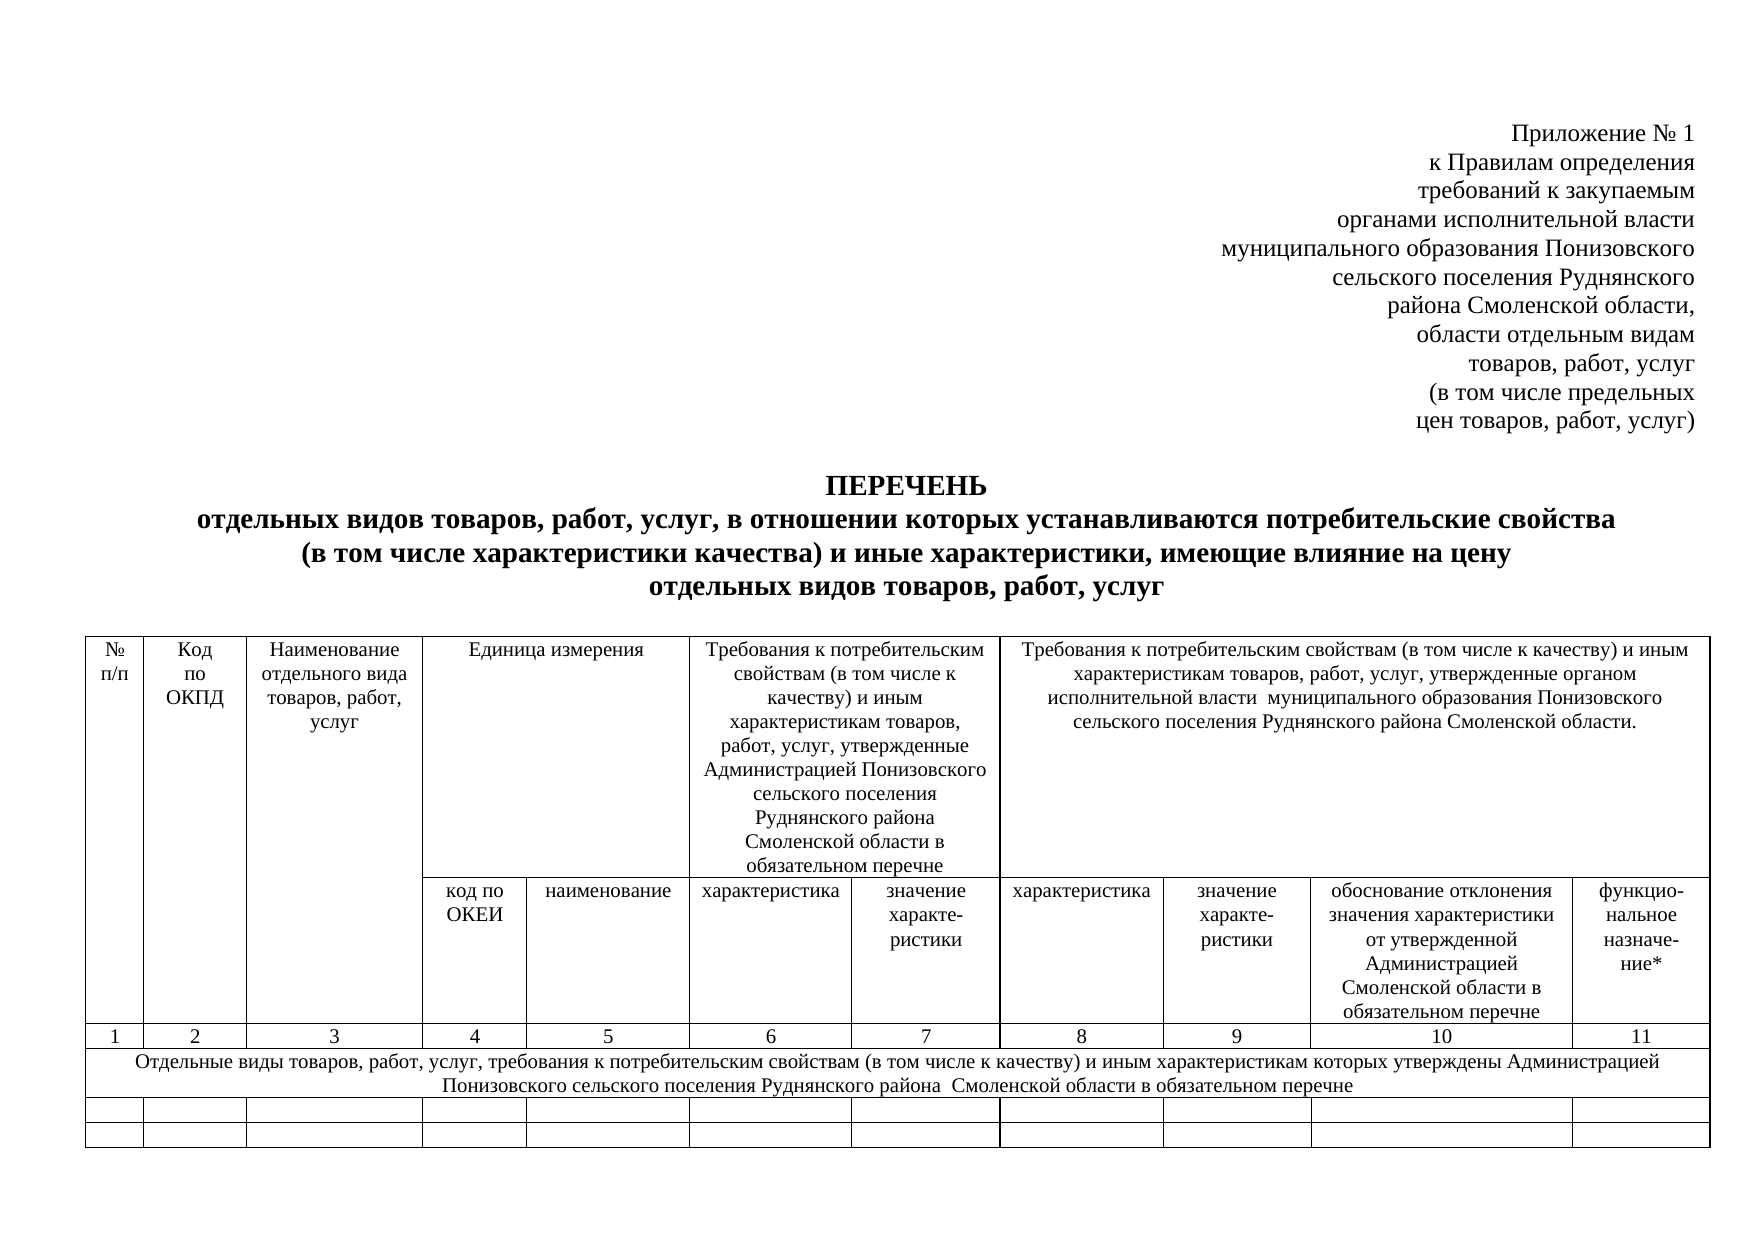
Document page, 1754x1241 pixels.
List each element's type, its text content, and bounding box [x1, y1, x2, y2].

table_header Требования к потребительским свойствам (в том числе к качеству) и иным характеристикам товаров, работ, услуг, утвержденные Администрацией Понизовского сельского поселения Руднянского района Смоленской области в обязательном перечне [690, 637, 999, 877]
table_cell 3 [247, 1024, 422, 1048]
table_cell [1312, 1098, 1572, 1122]
table_cell [1573, 1123, 1709, 1147]
table_header № п/п [86, 637, 143, 1023]
table_cell Отдельные виды товаров, работ, услуг, требования к потребительским свойствам (в том числе к качеству) и иным характеристикам которых утверждены Администрацией Понизовского сельского поселения Руднянского района Смоленской области в обязательном перечне [86, 1049, 1709, 1097]
table_cell [527, 1123, 689, 1147]
text органами исполнительной власти [118, 204, 1695, 233]
table_cell [247, 1123, 422, 1147]
text области отдельным видам [118, 319, 1695, 348]
table_cell 5 [527, 1024, 689, 1048]
table_cell [852, 1123, 999, 1147]
text отдельных видов товаров, работ, услуг [118, 568, 1695, 602]
table_header Код по ОКПД [144, 637, 246, 1023]
table_cell код по ОКЕИ [423, 878, 526, 1023]
table_cell характеристика [690, 878, 851, 1023]
table_cell наименование [527, 878, 689, 1023]
text сельского поселения Руднянского [118, 262, 1695, 291]
table_cell 4 [423, 1024, 526, 1048]
table_cell [690, 1098, 851, 1122]
table_cell 9 [1164, 1024, 1310, 1048]
table_cell [852, 1098, 999, 1122]
table_cell [144, 1098, 246, 1122]
table_cell [690, 1123, 851, 1147]
table_cell 7 [852, 1024, 999, 1048]
table_cell [1001, 1123, 1163, 1147]
table_header Наименование отдельного вида товаров, работ, услуг [247, 637, 422, 1023]
table_cell [1164, 1098, 1311, 1122]
table_header Требования к потребительским свойствам (в том числе к качеству) и иным характеристикам товаров, работ, услуг, утвержденные органом исполнительной власти муниципального образования Понизовского сельского поселения Руднянского района Смоленской области. [1001, 637, 1709, 877]
text Приложение № 1 [118, 118, 1695, 147]
table_cell 2 [144, 1024, 246, 1048]
table_header Единица измерения [423, 637, 689, 877]
table_cell [1573, 1098, 1709, 1122]
table_cell 1 [86, 1024, 143, 1048]
table_cell [144, 1123, 246, 1147]
text ПЕРЕЧЕНЬ [118, 468, 1695, 501]
table_cell [86, 1123, 143, 1147]
table_cell [1001, 1098, 1163, 1122]
table_cell 11 [1573, 1024, 1709, 1048]
text цен товаров, работ, услуг) [118, 406, 1695, 434]
text отдельных видов товаров, работ, услуг, в отношении которых устанавливаются потребительские свойства [118, 501, 1695, 535]
table_cell [527, 1098, 689, 1122]
table_cell [423, 1123, 526, 1147]
text (в том числе предельных [118, 377, 1695, 406]
text района Смоленской области, [118, 291, 1695, 319]
text к Правилам определения [118, 147, 1695, 176]
text (в том числе характеристики качества) и иные характеристики, имеющие влияние на цену [118, 535, 1695, 568]
table_cell значение характе-ристики [852, 878, 999, 1023]
table_cell функцио-нальное назначе-ние* [1573, 878, 1709, 1023]
table_cell [1164, 1123, 1311, 1147]
text муниципального образования Понизовского [118, 233, 1695, 262]
table_cell [86, 1098, 143, 1122]
table_cell 8 [1001, 1024, 1163, 1048]
text требований к закупаемым [118, 176, 1695, 204]
table_cell характеристика [1001, 878, 1163, 1023]
text товаров, работ, услуг [118, 348, 1695, 377]
table_cell значение характе-ристики [1164, 878, 1310, 1023]
table_cell 10 [1311, 1024, 1572, 1048]
table_cell 6 [690, 1024, 851, 1048]
table_cell [247, 1098, 422, 1122]
table_cell обоснование отклонения значения характеристики от утвержденной Администрацией Смоленской области в обязательном перечне [1311, 878, 1572, 1023]
table_cell [423, 1098, 526, 1122]
table_cell [1312, 1123, 1572, 1147]
